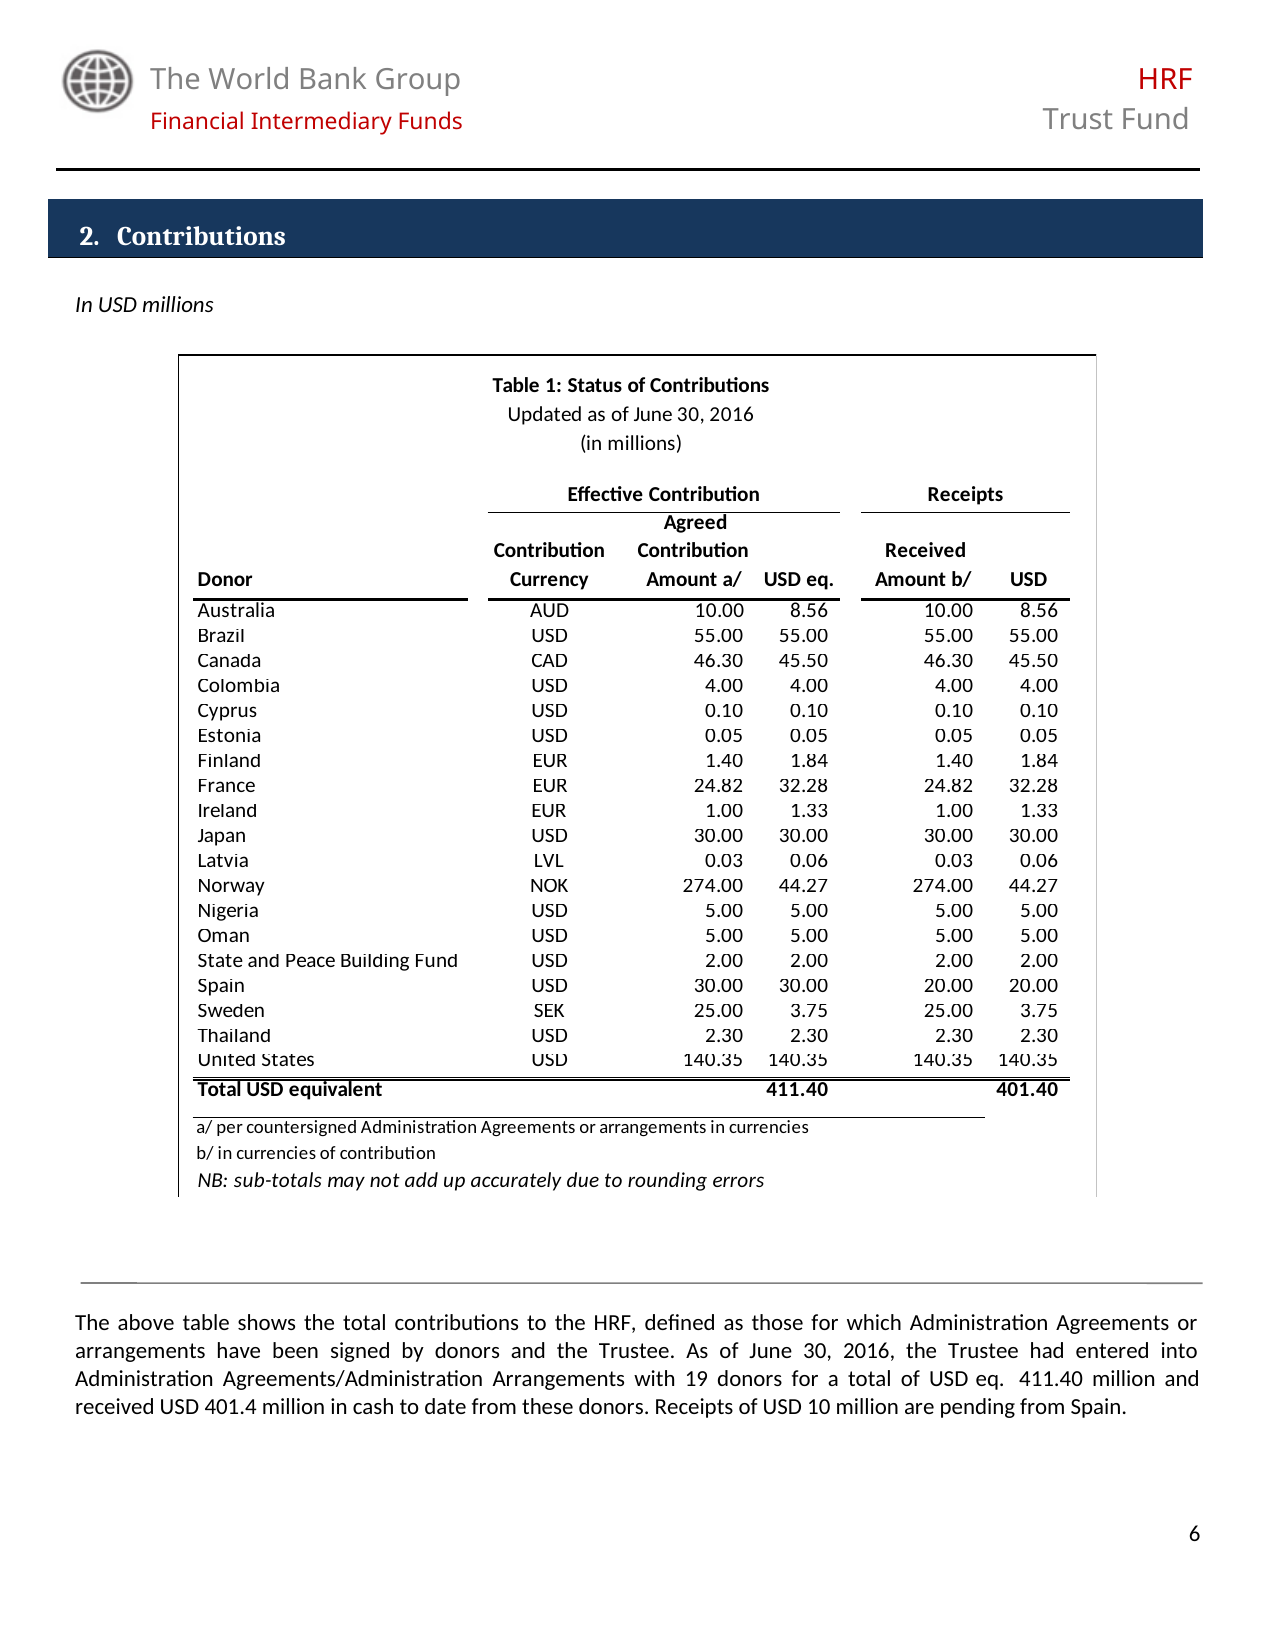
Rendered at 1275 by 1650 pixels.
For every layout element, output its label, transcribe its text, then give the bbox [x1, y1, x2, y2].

table_header [1004, 199, 1203, 257]
table_header Contributions [48, 199, 966, 257]
table_header [966, 199, 1004, 257]
text The above table shows the total contributions to the HRF, defined as those for which Administration Agreements or arrangements have been signed by donors and the Trustee. As of June 30, 2016, the Trustee had entered into Administration Agreements/Administration Arrangements with 19 donors for a total of USD eq. 411.40 million and received USD 401.4 million in cash to date from these donors. Receipts of USD 10 million are pending from Spain. [75, 1308, 1200, 1421]
text In USD millions [75, 290, 1200, 318]
picture [51, 31, 149, 125]
